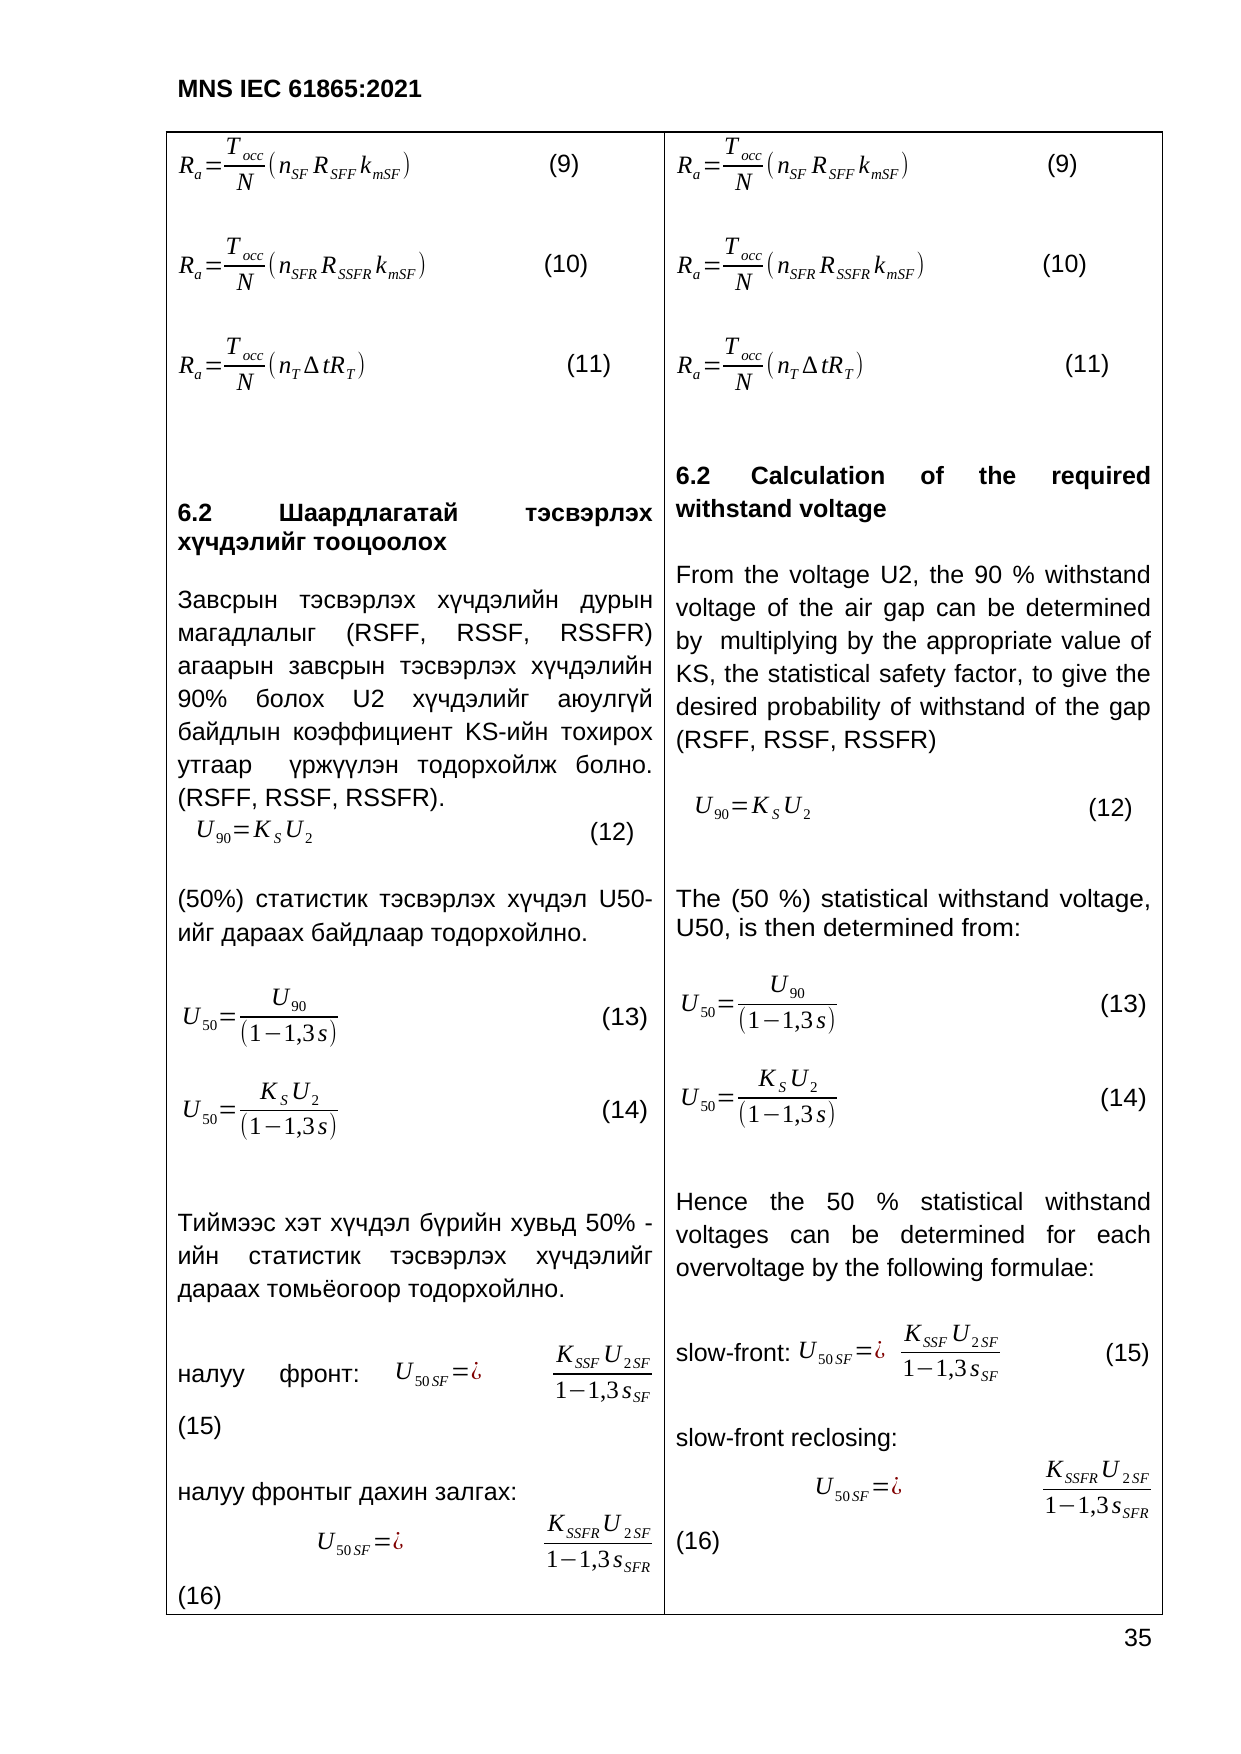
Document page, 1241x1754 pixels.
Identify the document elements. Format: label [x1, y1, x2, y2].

table_header [167, 133, 664, 1614]
table_header [665, 133, 1162, 1614]
